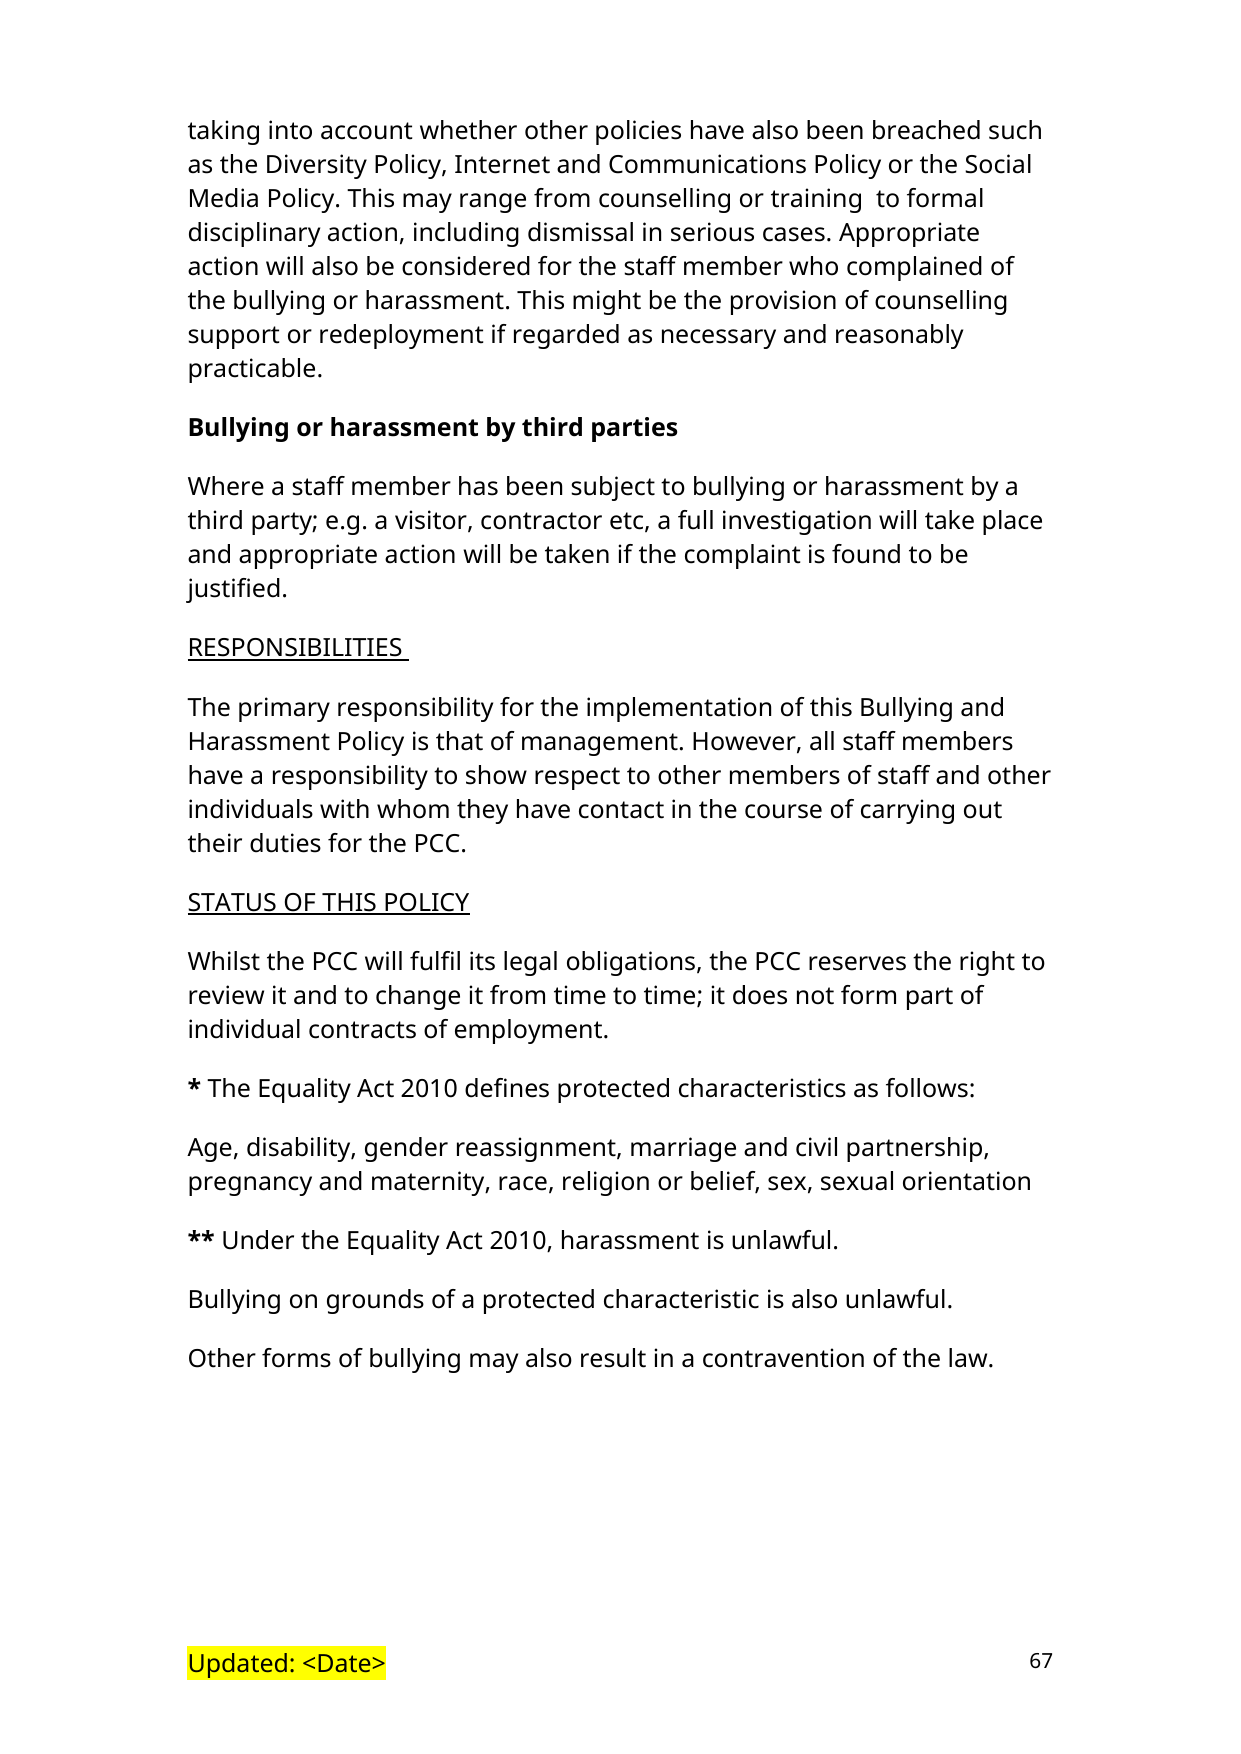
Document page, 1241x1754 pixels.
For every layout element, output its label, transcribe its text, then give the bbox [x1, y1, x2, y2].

text ** Under the Equality Act 2010, harassment is unlawful. [187, 1223, 1053, 1257]
text Bullying or harassment by third parties [187, 410, 1053, 444]
text Whilst the PCC will fulfil its legal obligations, the PCC reserves the right to review it and to change it from time to time; it does not form part of individual contracts of employment. [187, 943, 1053, 1046]
text Where a staff member has been subject to bullying or harassment by a third party; e.g. a visitor, contractor etc, a full investigation will take place and appropriate action will be taken if the complaint is found to be justified. [187, 469, 1053, 605]
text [187, 112, 1053, 385]
text Age, disability, gender reassignment, marriage and civil partnership, pregnancy and maternity, race, religion or belief, sex, sexual orientation [187, 1130, 1053, 1198]
text Bullying on grounds of a protected characteristic is also unlawful. [187, 1282, 1053, 1316]
text Other forms of bullying may also result in a contravention of the law. [187, 1341, 1053, 1375]
text STATUS OF THIS POLICY [187, 884, 1053, 918]
text * The Equality Act 2010 defines protected characteristics as follows: [187, 1071, 1053, 1105]
text RESPONSIBILITIES [187, 630, 1053, 664]
text The primary responsibility for the implementation of this Bullying and Harassment Policy is that of management. However, all staff members have a responsibility to show respect to other members of staff and other individuals with whom they have contact in the course of carrying out their duties for the PCC. [187, 689, 1053, 859]
